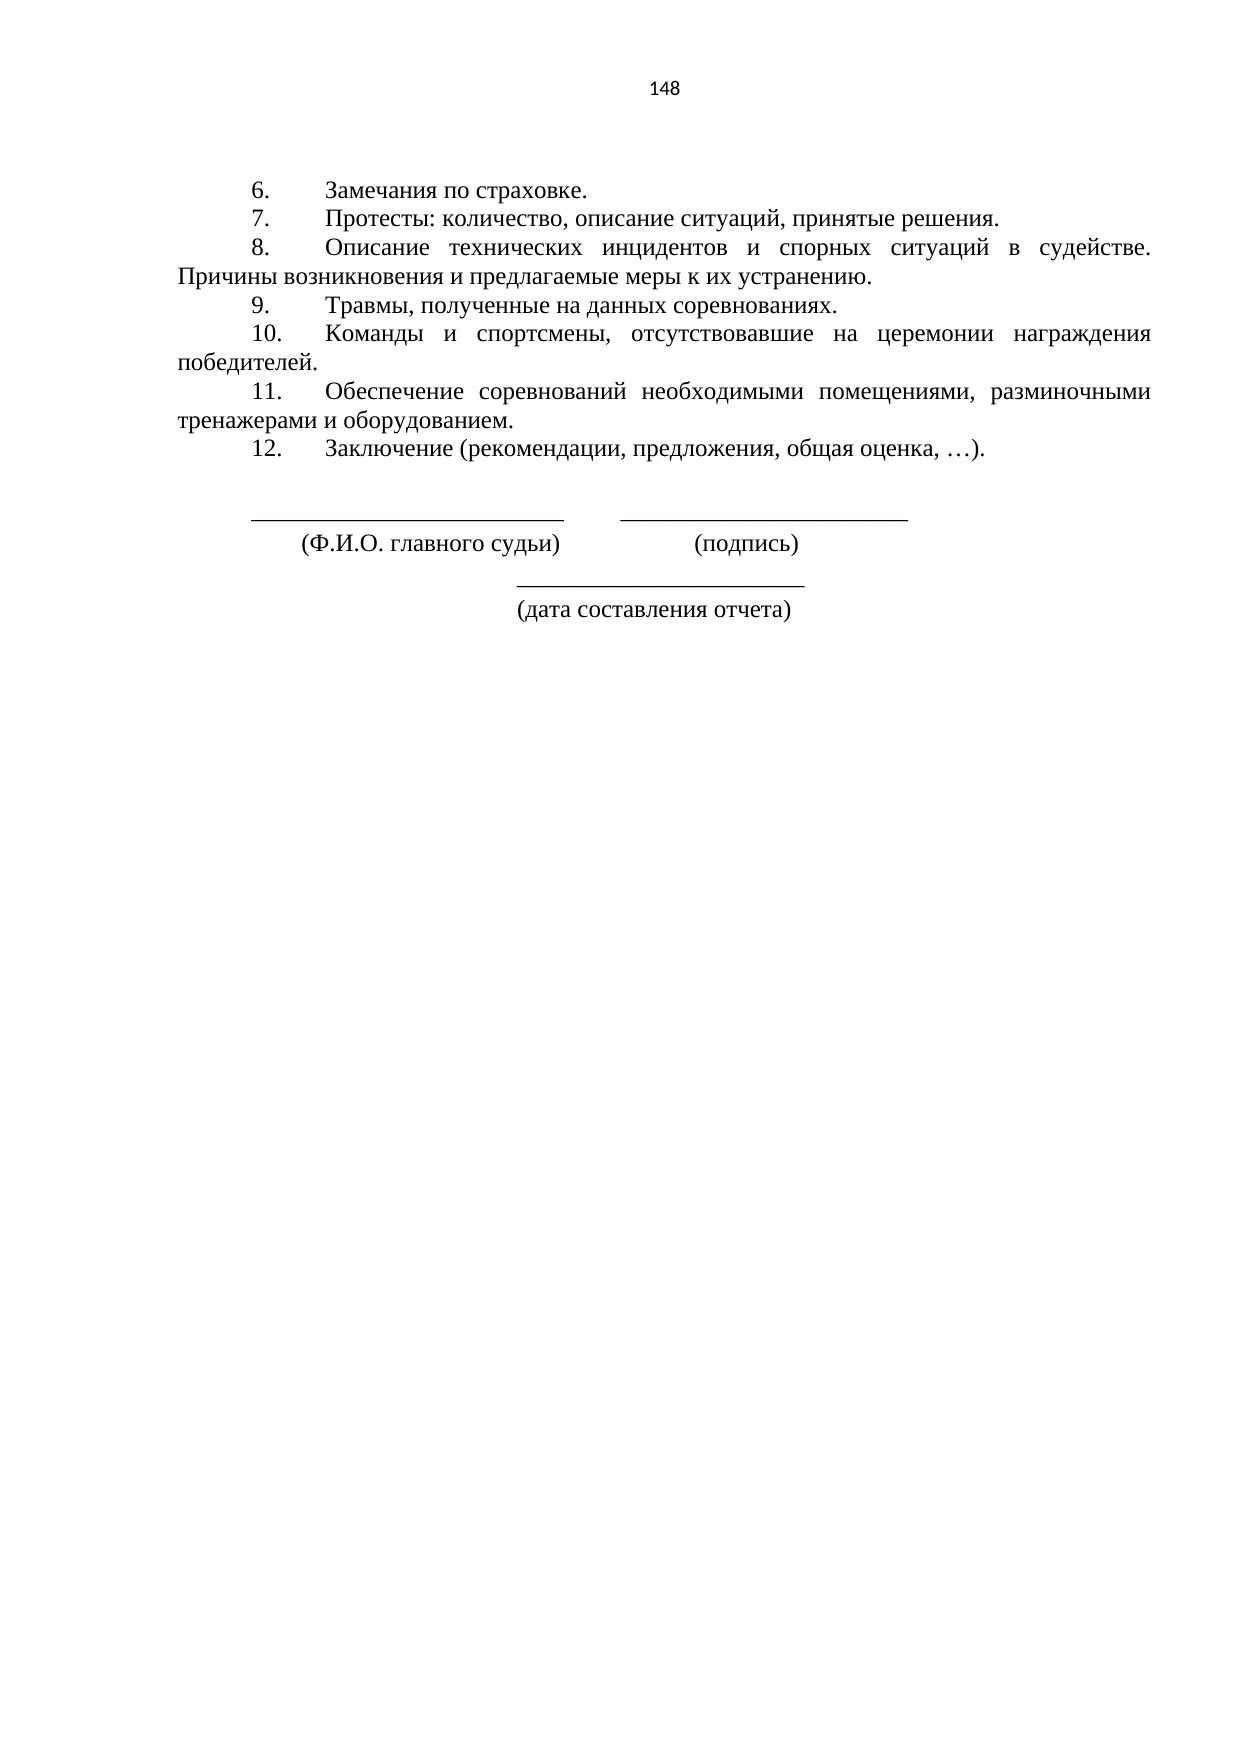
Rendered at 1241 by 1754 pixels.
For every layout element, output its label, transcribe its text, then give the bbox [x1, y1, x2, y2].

text (Ф.И.О. главного судьи) (подпись) [177, 528, 1152, 557]
text _______________________ [177, 561, 1152, 590]
list Команды и спортсмены, отсутствовавшие на церемонии награждения победителей. [177, 318, 1152, 376]
list Травмы, полученные на данных соревнованиях. [177, 290, 1152, 318]
text _________________________ _______________________ [177, 495, 1152, 524]
list Обеспечение соревнований необходимыми помещениями, разминочными тренажерами и оборудованием. [177, 376, 1152, 433]
text (дата составления отчета) [177, 594, 1152, 623]
list Заключение (рекомендации, предложения, общая оценка, …). [177, 433, 1152, 462]
list Протесты: количество, описание ситуаций, принятые решения. [177, 203, 1152, 232]
list Описание технических инцидентов и спорных ситуаций в судействе. Причины возникновения и предлагаемые меры к их устранению. [177, 232, 1152, 290]
list Замечания по страховке. [177, 175, 1152, 203]
